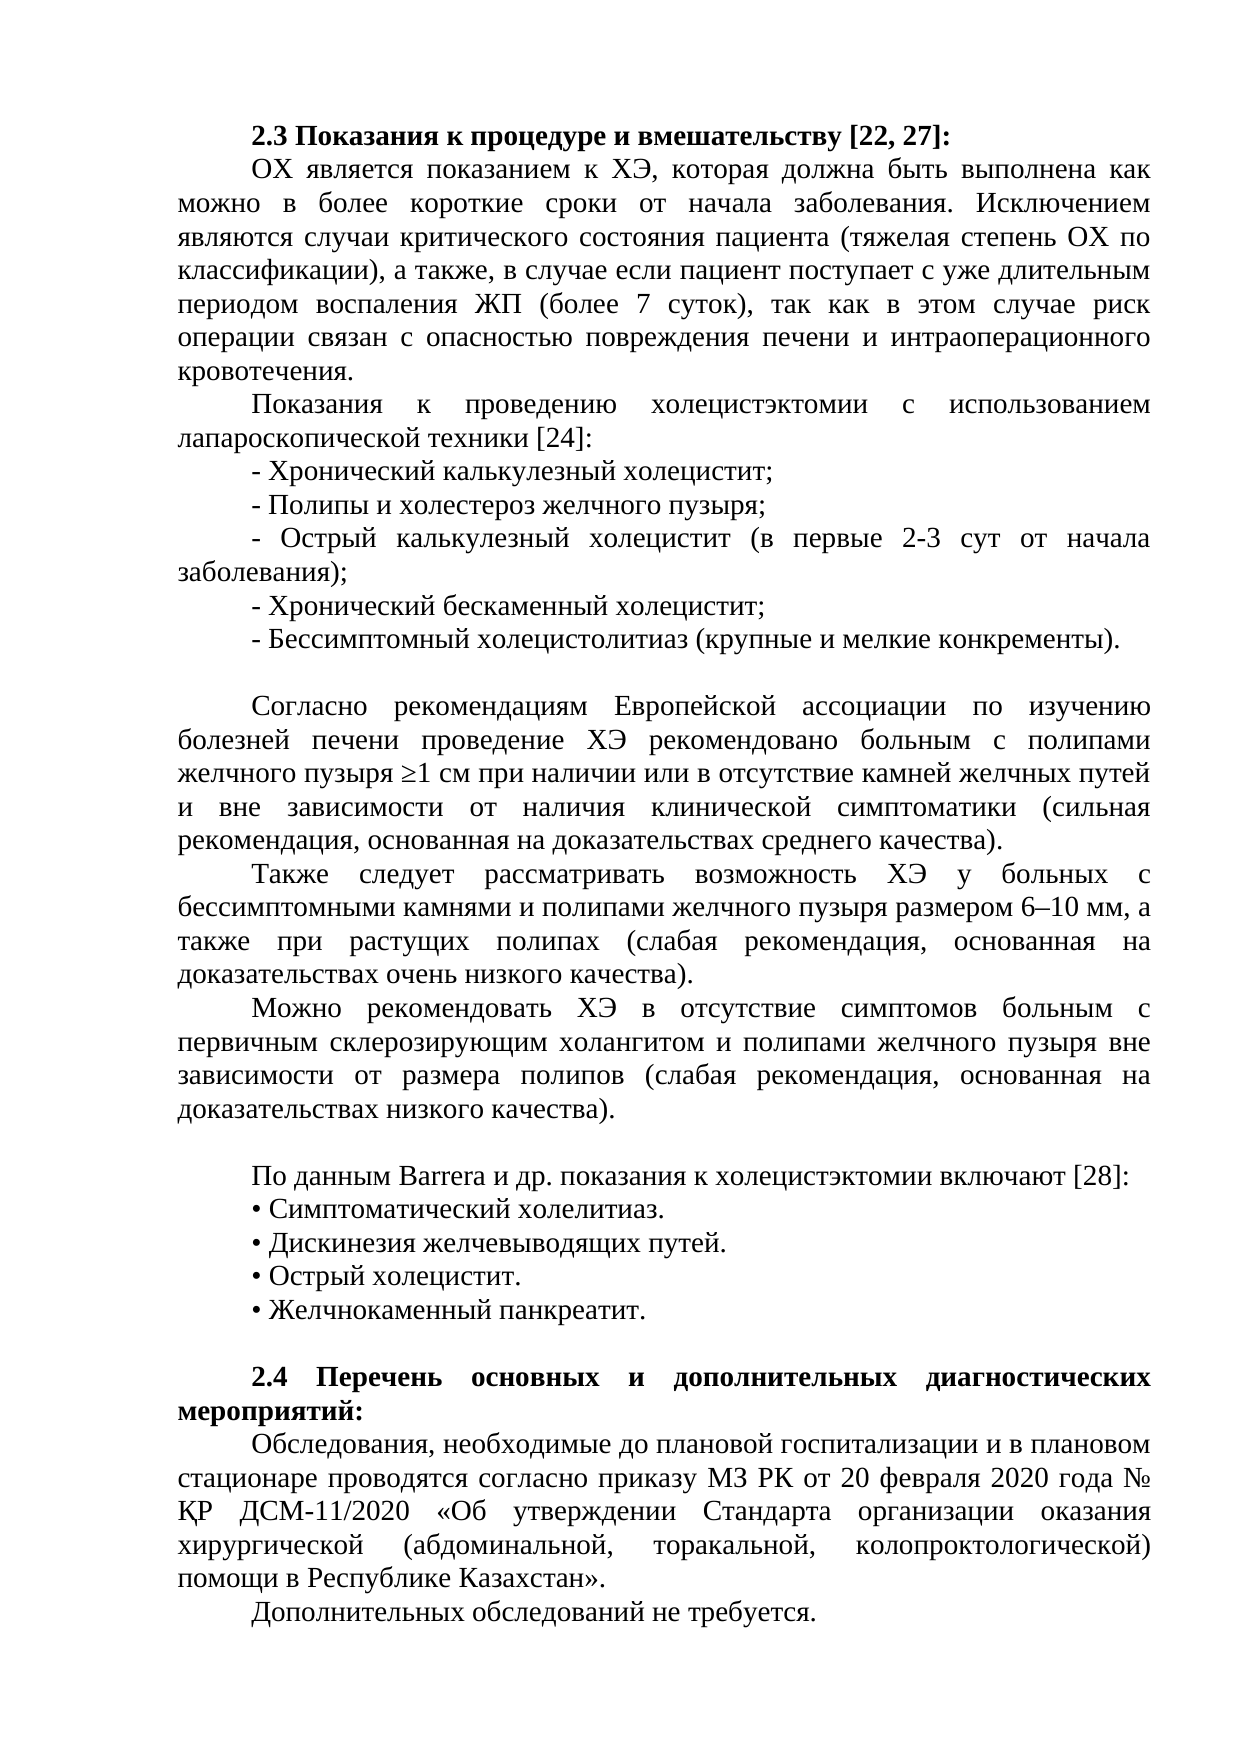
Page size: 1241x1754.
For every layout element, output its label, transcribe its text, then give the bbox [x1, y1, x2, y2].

text ОХ является показанием к ХЭ, которая должна быть выполнена как можно в более короткие сроки от начала заболевания. Исключением являются случаи критического состояния пациента (тяжелая степень ОХ по классификации), а также, в случае если пациент поступает с уже длительным периодом воспаления ЖП (более 7 суток), так как в этом случае риск операции связан с опасностью повреждения печени и интраоперационного кровотечения. [177, 152, 1152, 386]
text Согласно рекомендациям Европейской ассоциации по изучению болезней печени проведение ХЭ рекомендовано больным с полипами желчного пузыря ≥1 см при наличии или в отсутствие камней желчных путей и вне зависимости от наличия клинической симптоматики (сильная рекомендация, основанная на доказательствах среднего качества). [177, 688, 1152, 856]
text Можно рекомендовать ХЭ в отсутствие симптомов больным с первичным склерозирующим холангитом и полипами желчного пузыря вне зависимости от размера полипов (слабая рекомендация, основанная на доказательствах низкого качества). [177, 990, 1152, 1124]
text • Симптоматический холелитиаз. [177, 1191, 1152, 1225]
text По данным Barrera и др. показания к холецистэктомии включают [28]: [177, 1158, 1152, 1191]
text 2.3 Показания к процедуре и вмешательству [22, 27]: [177, 118, 1152, 152]
text • Желчнокаменный панкреатит. [177, 1292, 1152, 1326]
text Обследования, необходимые до плановой госпитализации и в плановом стационаре проводятся согласно приказу МЗ РК от 20 февраля 2020 года № ҚР ДСМ-11/2020 «Об утверждении Стандарта организации оказания хирургической (абдоминальной, торакальной, колопроктологической) помощи в Республике Казахстан». [177, 1426, 1152, 1594]
text - Полипы и холестероз желчного пузыря; [177, 487, 1152, 521]
text • Дискинезия желчевыводящих путей. [177, 1225, 1152, 1258]
text - Бессимптомный холецистолитиаз (крупные и мелкие конкременты). [177, 621, 1152, 655]
text - Хронический бескаменный холецистит; [177, 588, 1152, 621]
text Показания к проведению холецистэктомии с использованием лапароскопической техники [24]: [177, 386, 1152, 453]
text - Острый калькулезный холецистит (в первые 2-3 сут от начала заболевания); [177, 521, 1152, 588]
text Также следует рассматривать возможность ХЭ у больных с бессимптомными камнями и полипами желчного пузыря размером 6–10 мм, а также при растущих полипах (слабая рекомендация, основанная на доказательствах очень низкого качества). [177, 856, 1152, 990]
text • Острый холецистит. [177, 1258, 1152, 1292]
text - Хронический калькулезный холецистит; [177, 453, 1152, 487]
text 2.4 Перечень основных и дополнительных диагностических мероприятий: [177, 1359, 1152, 1426]
text Дополнительных обследований не требуется. [177, 1594, 1152, 1627]
